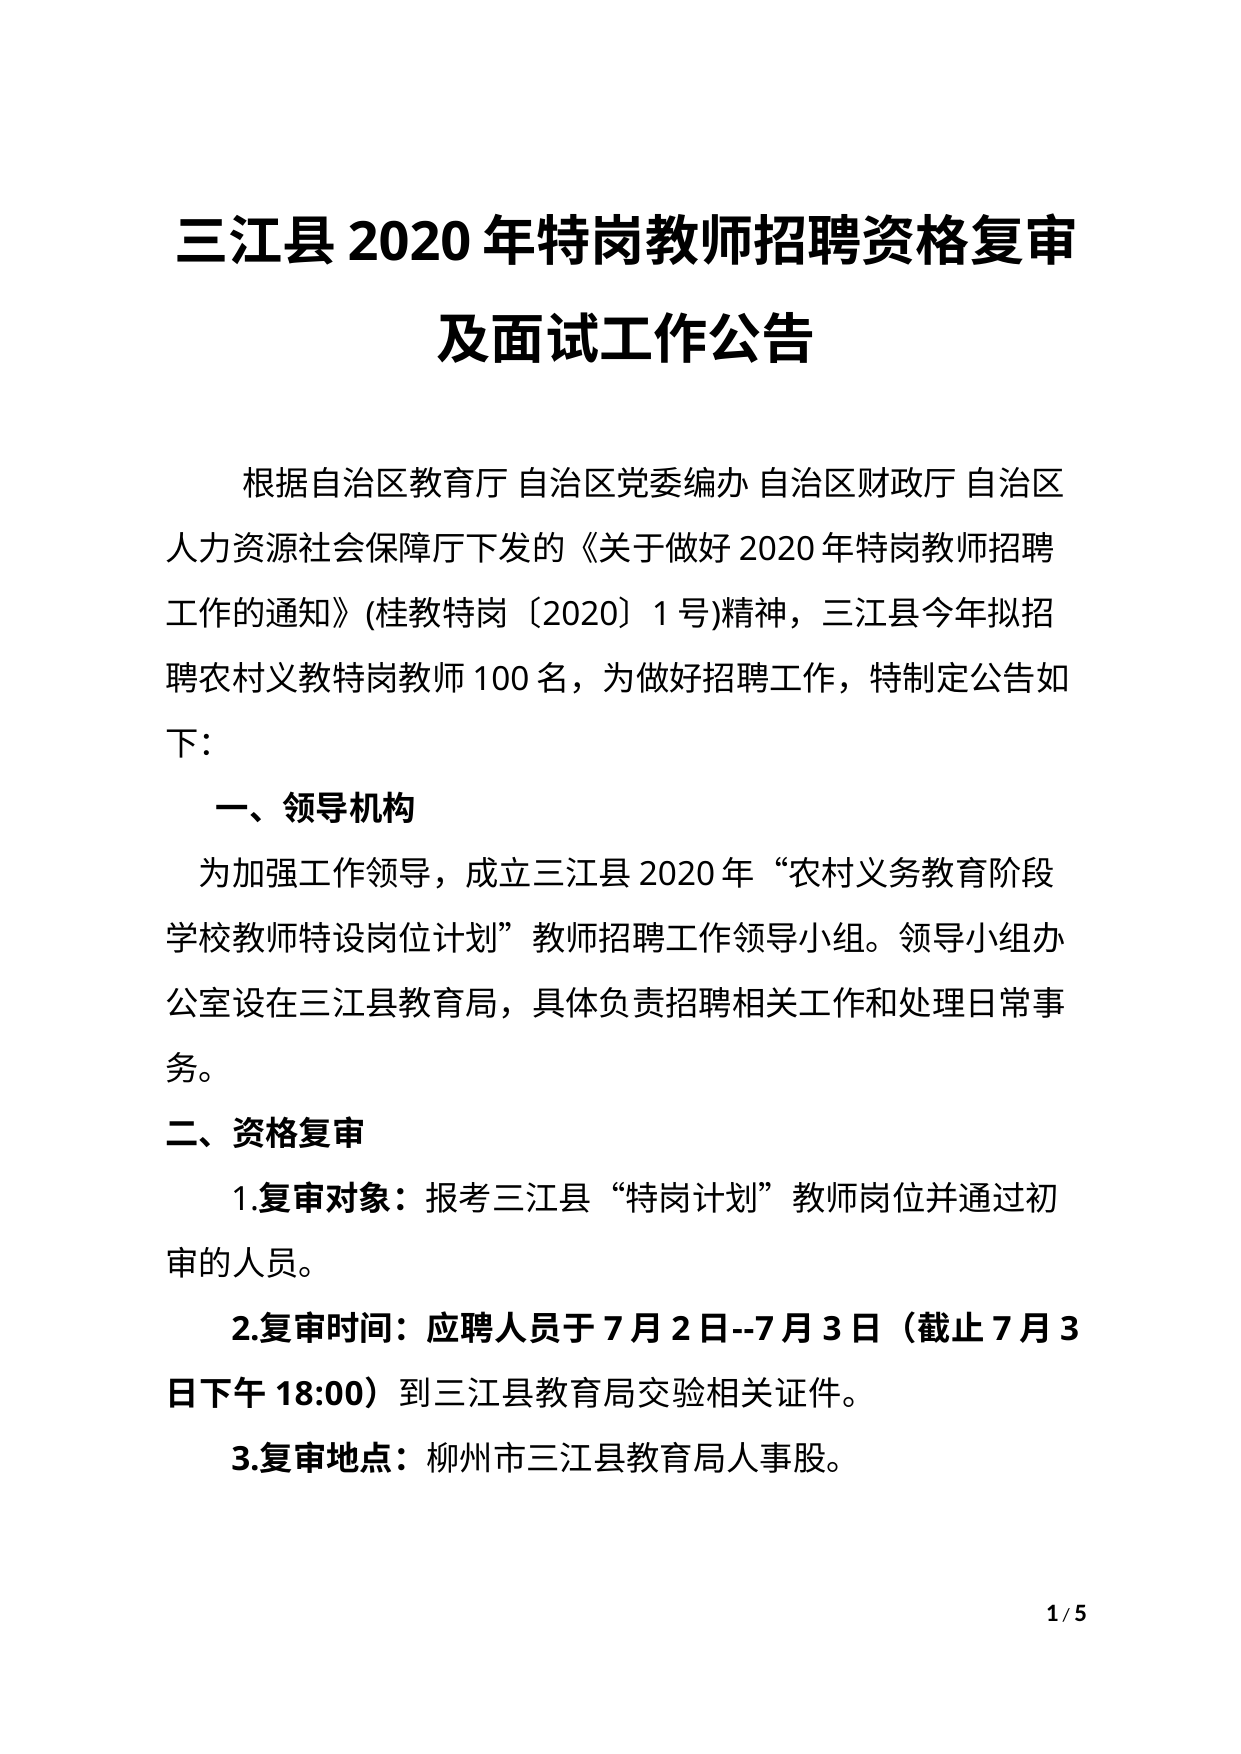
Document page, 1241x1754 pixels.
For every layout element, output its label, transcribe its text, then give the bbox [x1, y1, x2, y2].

text 3.复审地点：柳州市三江县教育局人事股。 [165, 1423, 1087, 1488]
text 根据自治区教育厅 自治区党委编办 自治区财政厅 自治区人力资源社会保障厅下发的《关于做好2020年特岗教师招聘工作的通知》(桂教特岗〔2020〕1号)精神，三江县今年拟招聘农村义教特岗教师100名，为做好招聘工作，特制定公告如下： [165, 448, 1087, 773]
text 一、领导机构 [165, 773, 1087, 838]
text 二、资格复审 [165, 1098, 1087, 1163]
text 2.复审时间：应聘人员于7月2日--7月3日（截止7月3日下午18:00）到三江县教育局交验相关证件。 [165, 1293, 1087, 1423]
text 为加强工作领导，成立三江县2020年“农村义务教育阶段学校教师特设岗位计划”教师招聘工作领导小组。领导小组办公室设在三江县教育局，具体负责招聘相关工作和处理日常事务。 [165, 838, 1087, 1098]
text 1.复审对象：报考三江县“特岗计划”教师岗位并通过初审的人员。 [165, 1163, 1087, 1293]
text 三江县2020年特岗教师招聘资格复审及面试工作公告 [165, 188, 1087, 383]
